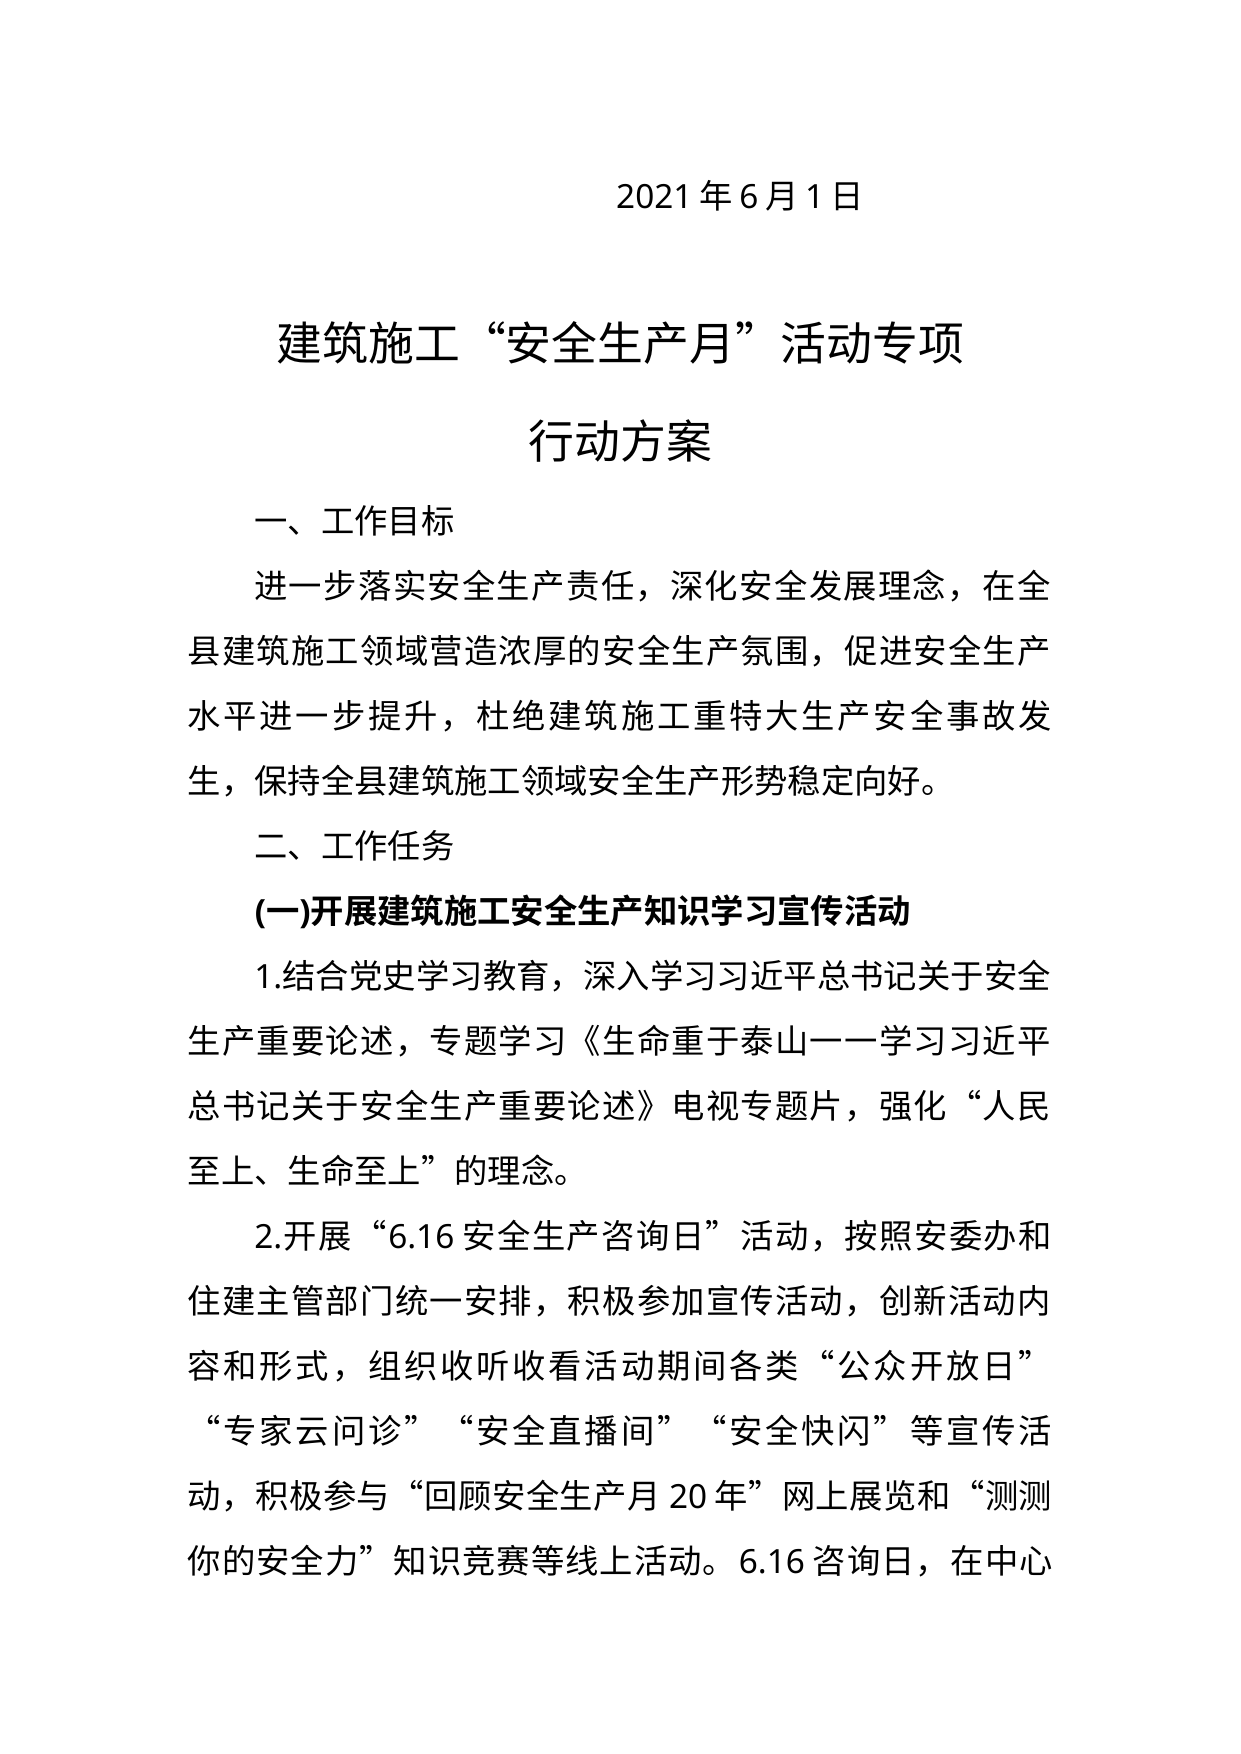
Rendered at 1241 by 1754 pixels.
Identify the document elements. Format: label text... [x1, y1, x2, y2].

text (一)开展建筑施工安全生产知识学习宣传活动 [187, 877, 1053, 942]
text 1.结合党史学习教育，深入学习习近平总书记关于安全生产重要论述，专题学习《生命重于泰山一一学习习近平总书记关于安全生产重要论述》电视专题片，强化“人民至上、生命至上”的理念。 [187, 942, 1053, 1202]
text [187, 1202, 1053, 1592]
text 二、工作任务 [187, 812, 1053, 877]
text 一、工作目标 [187, 487, 1053, 552]
text 行动方案 [187, 389, 1053, 487]
text 建筑施工“安全生产月”活动专项 [187, 292, 1053, 389]
text 2021年6月1日 [187, 162, 1053, 227]
text 进一步落实安全生产责任，深化安全发展理念，在全县建筑施工领域营造浓厚的安全生产氛围，促进安全生产水平进一步提升，杜绝建筑施工重特大生产安全事故发生，保持全县建筑施工领域安全生产形势稳定向好。 [187, 552, 1053, 812]
